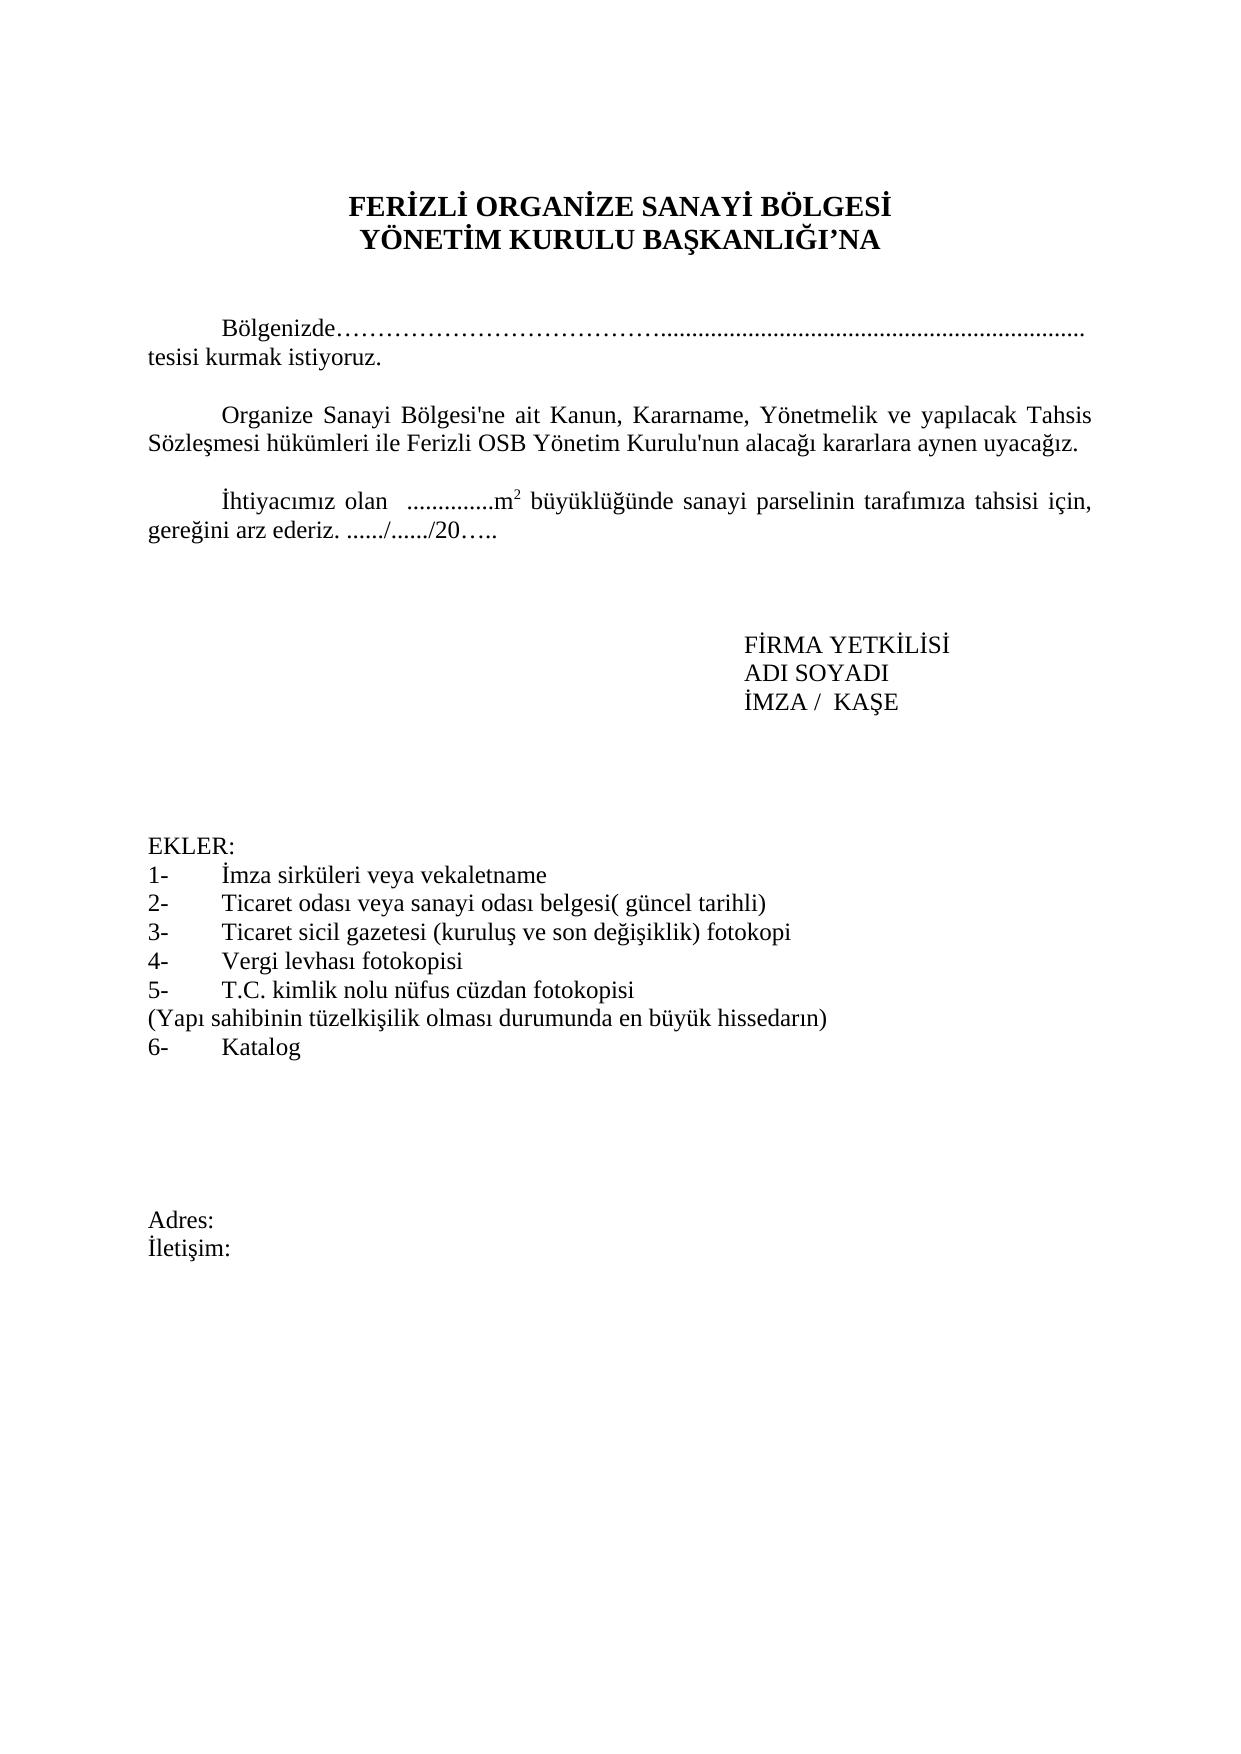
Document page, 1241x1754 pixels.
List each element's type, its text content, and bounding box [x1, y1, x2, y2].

text İMZA / KAŞE [148, 687, 1092, 716]
list Katalog [148, 1032, 1092, 1061]
text İhtiyacımız olan ..............m2 büyüklüğünde sanayi parselinin tarafımıza tahsisi için, gereğini arz ederiz. ....../....../20….. [148, 486, 1092, 543]
list Vergi levhası fotokopisi [148, 946, 1092, 975]
text EKLER: [148, 831, 1092, 860]
list T.C. kimlik nolu nüfus cüzdan fotokopisi (Yapı sahibinin tüzelkişilik olması durumunda en büyük hissedarın) [148, 975, 1092, 1032]
text FİRMA YETKİLİSİ [148, 630, 1092, 658]
text Adres: [148, 1205, 1092, 1233]
text Organize Sanayi Bölgesi'ne ait Kanun, Kararname, Yönetmelik ve yapılacak Tahsis Sözleşmesi hükümleri ile Ferizli OSB Yönetim Kurulu'nun alacağı kararlara aynen uyacağız. [148, 400, 1092, 457]
text YÖNETİM KURULU BAŞKANLIĞI’NA [148, 222, 1092, 256]
text İletişim: [148, 1233, 1092, 1262]
text FERİZLİ ORGANİZE SANAYİ BÖLGESİ [148, 189, 1092, 222]
list Ticaret odası veya sanayi odası belgesi( güncel tarihli) [148, 888, 1092, 917]
text Bölgenizde………………………………….................................................................... tesisi kurmak istiyoruz. [148, 313, 1092, 371]
list Ticaret sicil gazetesi (kuruluş ve son değişiklik) fotokopi [148, 917, 1092, 946]
list İmza sirküleri veya vekaletname [148, 860, 1092, 888]
text ADI SOYADI [148, 658, 1092, 687]
